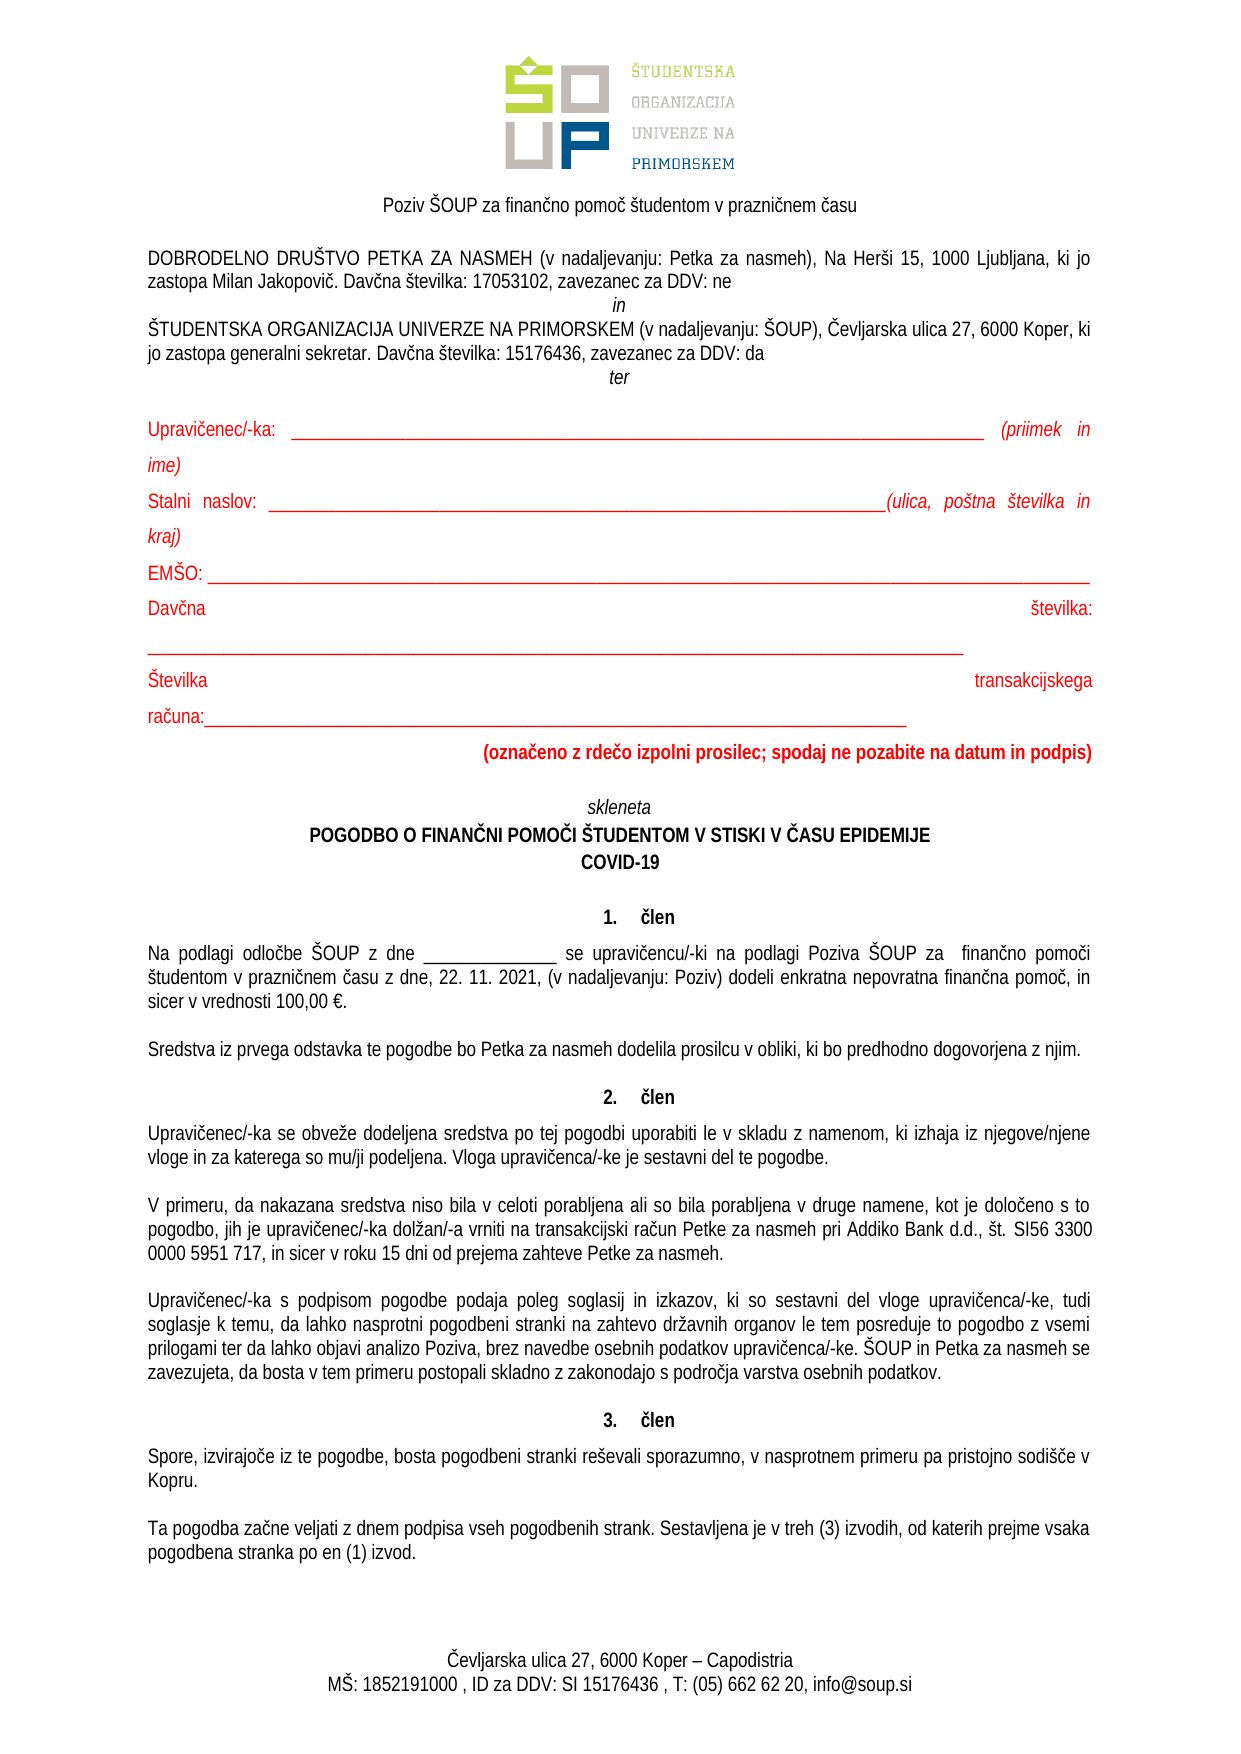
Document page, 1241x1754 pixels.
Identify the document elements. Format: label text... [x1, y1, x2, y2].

text Ta pogodba začne veljati z dnem podpisa vseh pogodbenih strank. Sestavljena je v treh (3) izvodih, od katerih prejme vsaka pogodbena stranka po en (1) izvod. [148, 1516, 1092, 1564]
text POGODBO O FINANČNI POMOČI ŠTUDENTOM V STISKI V ČASU EPIDEMIJE [148, 823, 1092, 847]
text Stalni naslov: _________________________________________________________________(ulica, poštna številka in kraj) [148, 488, 1092, 548]
text Številka transakcijskega računa:__________________________________________________________________________ [148, 668, 1092, 728]
list člen [185, 1085, 1092, 1109]
text skleneta [148, 795, 1092, 819]
text Upravičenec/-ka: _________________________________________________________________________ (priimek in ime) [148, 417, 1092, 477]
text Upravičenec/-ka s podpisom pogodbe podaja poleg soglasij in izkazov, ki so sestavni del vloge upravičenca/-ke, tudi soglasje k temu, da lahko nasprotni pogodbeni stranki na zahtevo državnih organov le tem posreduje to pogodbo z vsemi prilogami ter da lahko objavi analizo Poziva, brez navedbe osebnih podatkov upravičenca/-ke. ŠOUP in Petka za nasmeh se zavezujeta, da bosta v tem primeru postopali skladno z zakonodajo s področja varstva osebnih podatkov. [148, 1288, 1092, 1384]
text Spore, izvirajoče iz te pogodbe, bosta pogodbeni stranki reševali sporazumno, v nasprotnem primeru pa pristojno sodišče v Kopru. [148, 1444, 1092, 1492]
text COVID-19 [148, 850, 1092, 874]
list člen [185, 1408, 1092, 1432]
text Upravičenec/-ka se obveže dodeljena sredstva po tej pogodbi uporabiti le v skladu z namenom, ki izhaja iz njegove/njene vloge in za katerega so mu/ji podeljena. Vloga upravičenca/-ke je sestavni del te pogodbe. [148, 1121, 1092, 1169]
text in [148, 293, 1092, 317]
text ŠTUDENTSKA ORGANIZACIJA UNIVERZE NA PRIMORSKEM (v nadaljevanju: ŠOUP), Čevljarska ulica 27, 6000 Koper, ki jo zastopa generalni sekretar. Davčna številka: 15176436, zavezanec za DDV: da [148, 317, 1092, 365]
text Davčna številka: ______________________________________________________________________________________ [148, 596, 1092, 656]
text ter [148, 365, 1092, 389]
list člen [185, 905, 1092, 929]
text (označeno z rdečo izpolni prosilec; spodaj ne pozabite na datum in podpis) [148, 740, 1092, 764]
text V primeru, da nakazana sredstva niso bila v celoti porabljena ali so bila porabljena v druge namene, kot je določeno s to pogodbo, jih je upravičenec/-ka dolžan/-a vrniti na transakcijski račun Petke za nasmeh pri Addiko Bank d.d., št. SI56 3300 0000 5951 717, in sicer v roku 15 dni od prejema zahteve Petke za nasmeh. [148, 1193, 1092, 1264]
text EMŠO: _____________________________________________________________________________________________ [148, 560, 1092, 584]
text DOBRODELNO DRUŠTVO PETKA ZA NASMEH (v nadaljevanju: Petka za nasmeh), Na Herši 15, 1000 Ljubljana, ki jo zastopa Milan Jakopovič. Davčna številka: 17053102, zavezanec za DDV: ne [148, 245, 1092, 293]
text Na podlagi odločbe ŠOUP z dne ______________ se upravičencu/-ki na podlagi Poziva ŠOUP za finančno pomoči študentom v prazničnem času z dne, 22. 11. 2021, (v nadaljevanju: Poziv) dodeli enkratna nepovratna finančna pomoč, in sicer v vrednosti 100,00 €. [148, 941, 1092, 1013]
text Sredstva iz prvega odstavka te pogodbe bo Petka za nasmeh dodelila prosilcu v obliki, ki bo predhodno dogovorjena z njim. [148, 1037, 1092, 1061]
picture [505, 56, 735, 169]
